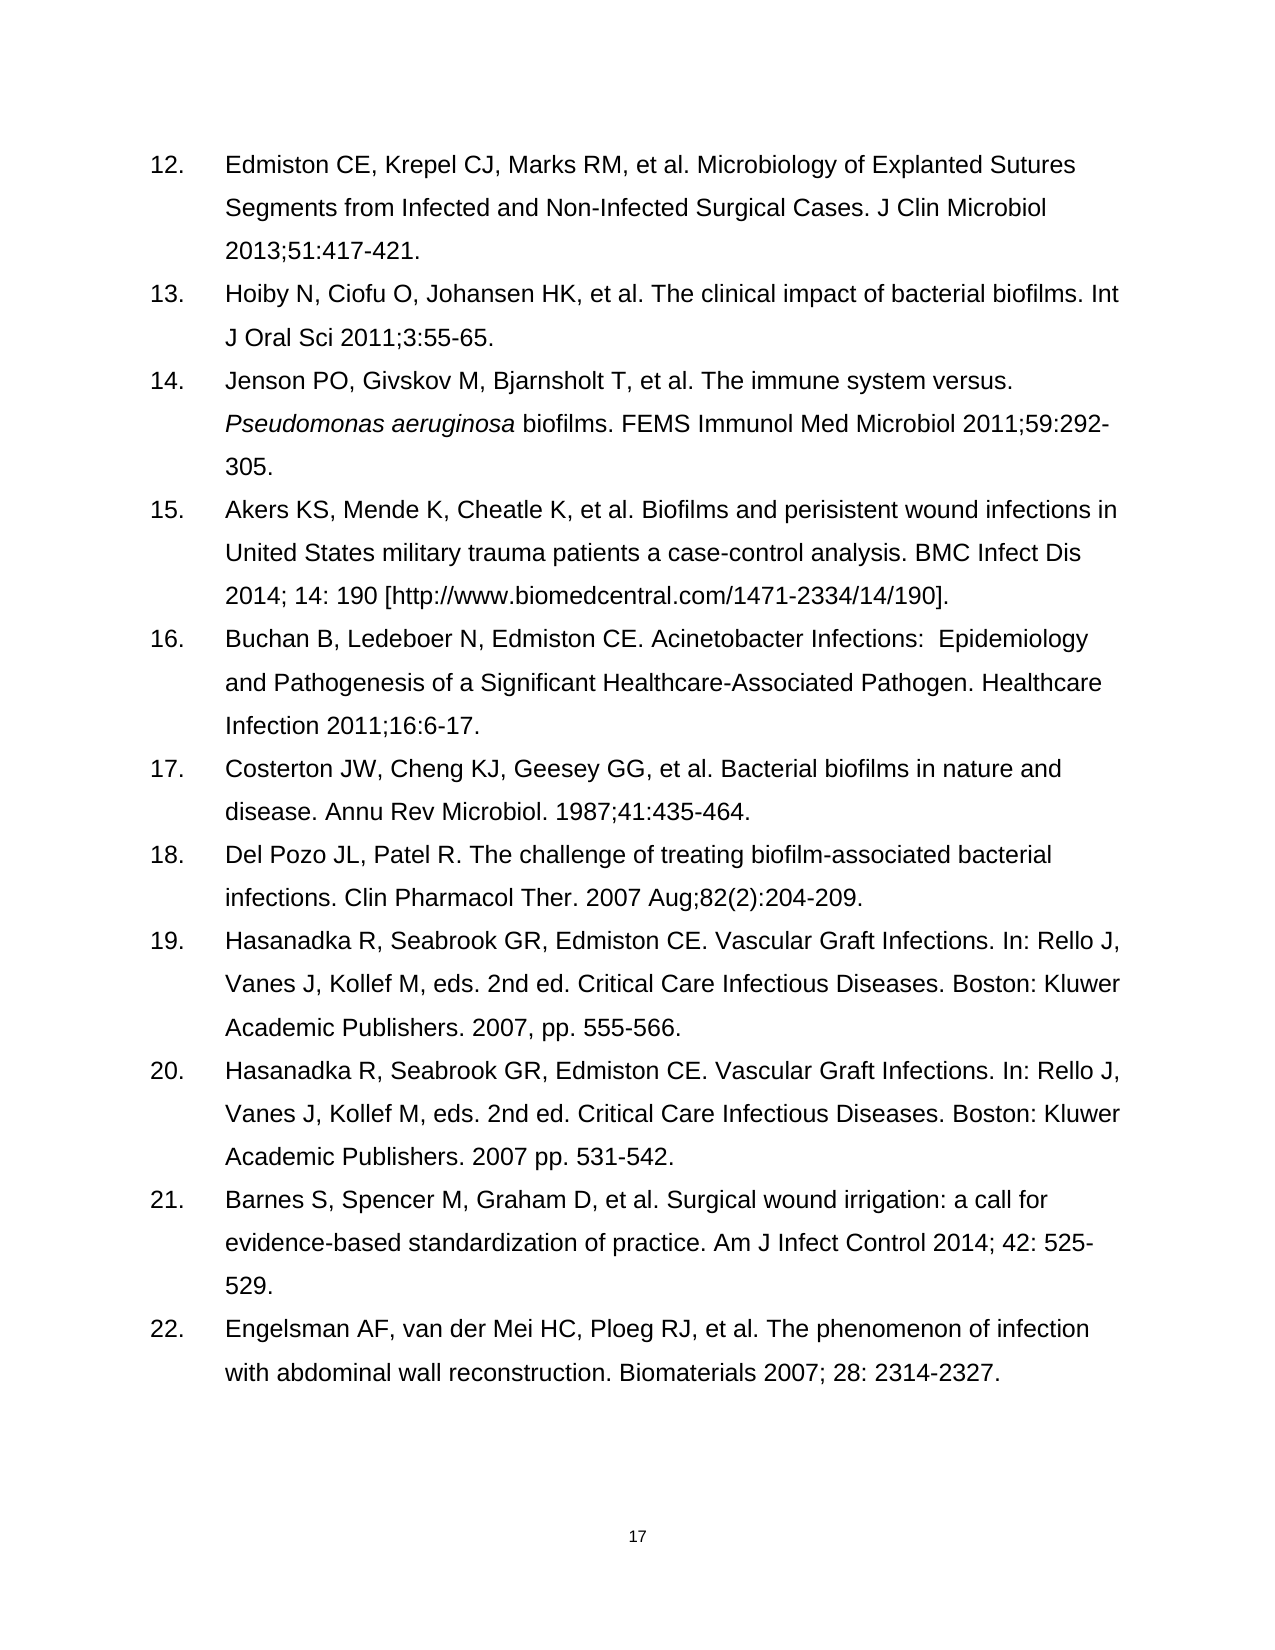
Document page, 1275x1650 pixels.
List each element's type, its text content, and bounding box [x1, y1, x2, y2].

text 22. Engelsman AF, van der Mei HC, Ploeg RJ, et al. The phenomenon of infection with abdominal wall reconstruction. Biomaterials 2007; 28: 2314-2327. [150, 1314, 1125, 1386]
text 12. Edmiston CE, Krepel CJ, Marks RM, et al. Microbiology of Explanted Sutures Segments from Infected and Non-Infected Surgical Cases. J Clin Microbiol 2013;51:417-421. [150, 150, 1125, 265]
text 21. Barnes S, Spencer M, Graham D, et al. Surgical wound irrigation: a call for evidence-based standardization of practice. Am J Infect Control 2014; 42: 525-529. [150, 1185, 1125, 1300]
text 13. Hoiby N, Ciofu O, Johansen HK, et al. The clinical impact of bacterial biofilms. Int J Oral Sci 2011;3:55-65. [150, 279, 1125, 351]
text 19. Hasanadka R, Seabrook GR, Edmiston CE. Vascular Graft Infections. In: Rello J, Vanes J, Kollef M, eds. 2nd ed. Critical Care Infectious Diseases. Boston: Kluwer Academic Publishers. 2007, pp. 555-566. [150, 926, 1125, 1041]
text 17. Costerton JW, Cheng KJ, Geesey GG, et al. Bacterial biofilms in nature and disease. Annu Rev Microbiol. 1987;41:435-464. [150, 754, 1125, 826]
text 14. Jenson PO, Givskov M, Bjarnsholt T, et al. The immune system versus. Pseudomonas aeruginosa biofilms. FEMS Immunol Med Microbiol 2011;59:292-305. [150, 366, 1125, 481]
text 16. Buchan B, Ledeboer N, Edmiston CE. Acinetobacter Infections: Epidemiology and Pathogenesis of a Significant Healthcare-Associated Pathogen. Healthcare Infection 2011;16:6-17. [150, 624, 1125, 739]
text 15. Akers KS, Mende K, Cheatle K, et al. Biofilms and perisistent wound infections in United States military trauma patients a case-control analysis. BMC Infect Dis 2014; 14: 190 [http://www.biomedcentral.com/1471-2334/14/190]. [150, 495, 1125, 610]
text 18. Del Pozo JL, Patel R. The challenge of treating biofilm-associated bacterial infections. Clin Pharmacol Ther. 2007 Aug;82(2):204-209. [150, 840, 1125, 912]
text 20. Hasanadka R, Seabrook GR, Edmiston CE. Vascular Graft Infections. In: Rello J, Vanes J, Kollef M, eds. 2nd ed. Critical Care Infectious Diseases. Boston: Kluwer Academic Publishers. 2007 pp. 531-542. [150, 1056, 1125, 1171]
